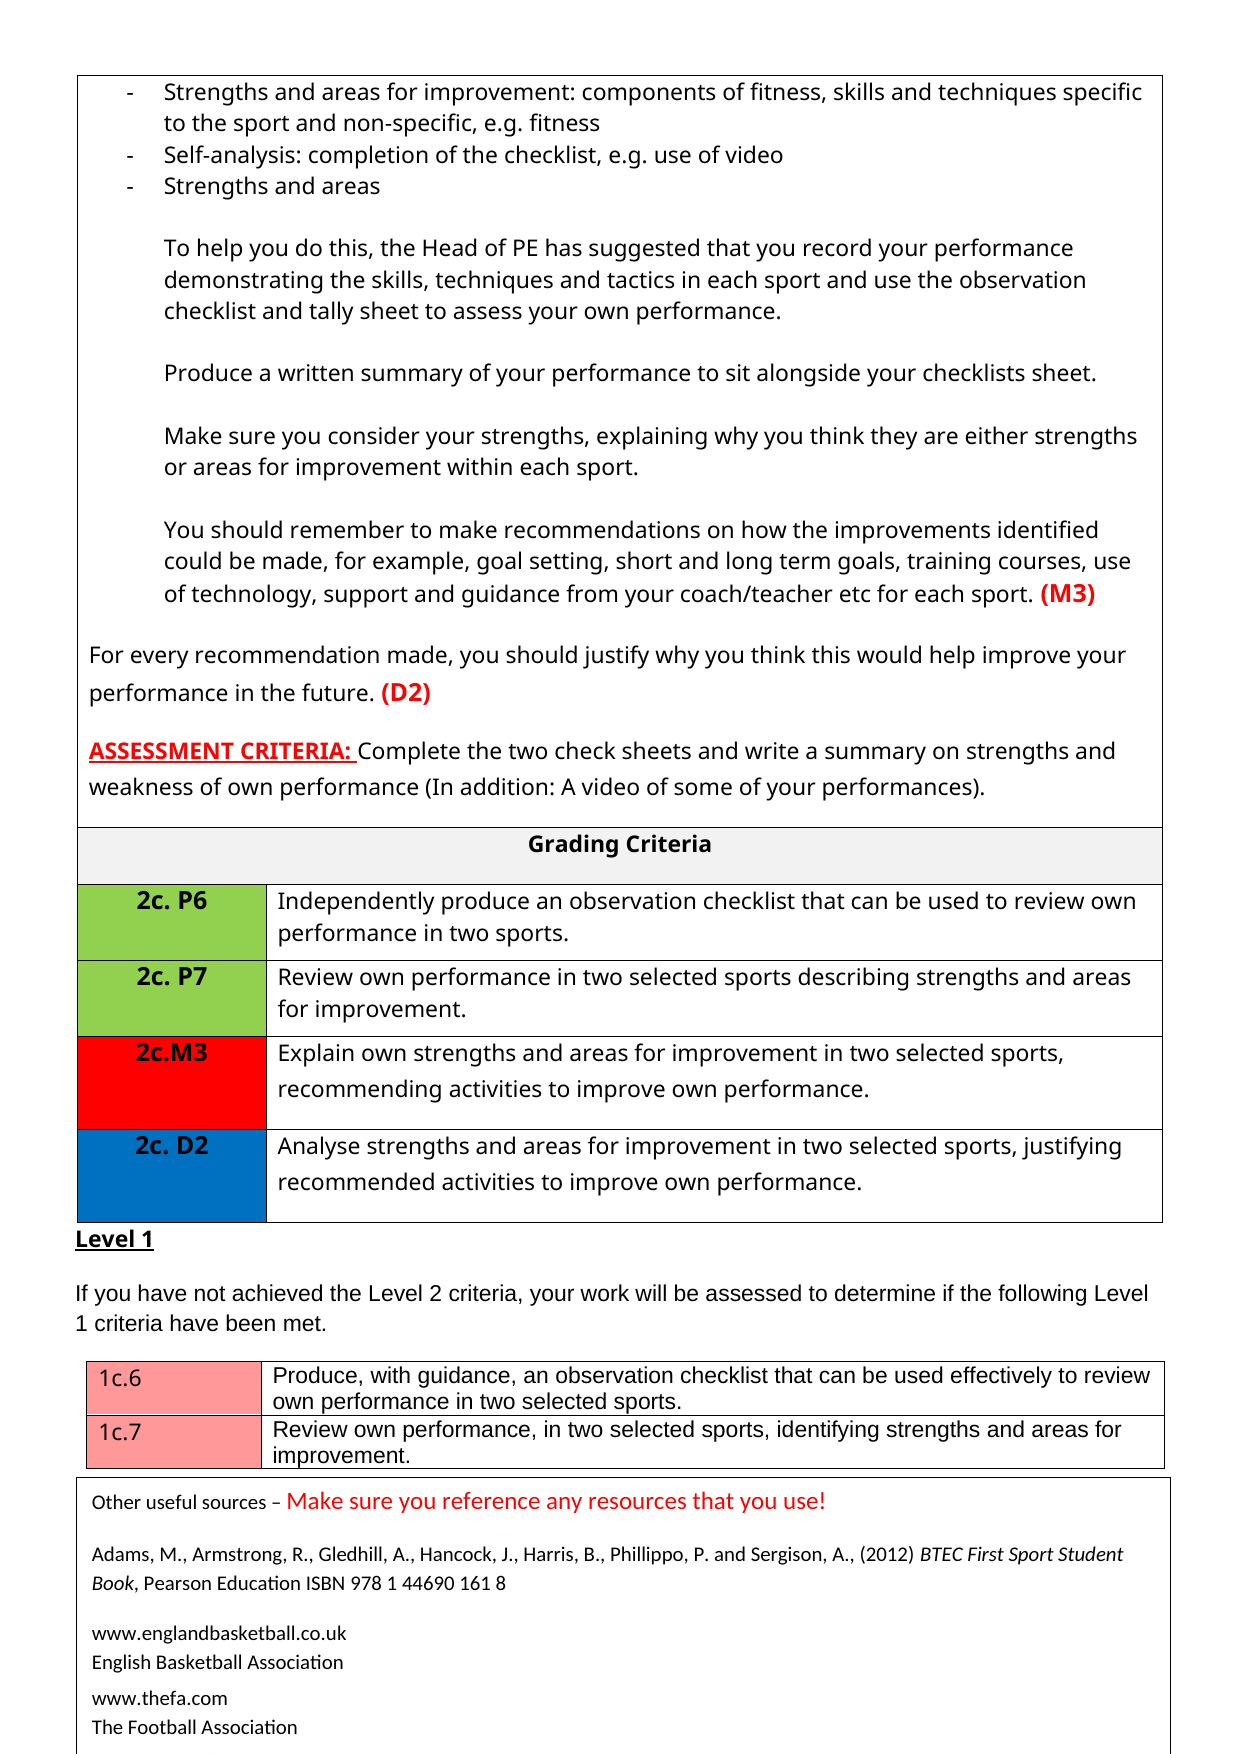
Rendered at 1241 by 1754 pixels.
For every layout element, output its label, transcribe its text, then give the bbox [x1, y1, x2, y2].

table_cell 2c. D2 [78, 1130, 266, 1222]
table_cell Analyse strengths and areas for improvement in two selected sports, justifying recommended activities to improve own performance. [267, 1130, 1162, 1222]
text If you have not achieved the Level 2 criteria, your work will be assessed to determine if the following Level 1 criteria have been met. [75, 1279, 1165, 1336]
text Level 1 [75, 1223, 1165, 1254]
table_cell Grading Criteria [78, 828, 1162, 884]
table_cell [78, 76, 1162, 827]
table_header Produce, with guidance, an observation checklist that can be used effectively to review own performance in two selected sports. [262, 1362, 1164, 1414]
table_cell 1c.7 [87, 1416, 261, 1468]
table_header 1c.6 [87, 1362, 261, 1414]
table_cell Review own performance in two selected sports describing strengths and areas for improvement. [267, 961, 1162, 1036]
table_cell Explain own strengths and areas for improvement in two selected sports, recommending activities to improve own performance. [267, 1037, 1162, 1129]
table_cell 2c.M3 [78, 1037, 266, 1129]
table_cell Review own performance, in two selected sports, identifying strengths and areas for improvement. [262, 1416, 1164, 1468]
table_cell 2c. P7 [78, 961, 266, 1036]
table_cell 2c. P6 [78, 885, 266, 960]
table_cell Independently produce an observation checklist that can be used to review own performance in two sports. [267, 885, 1162, 960]
